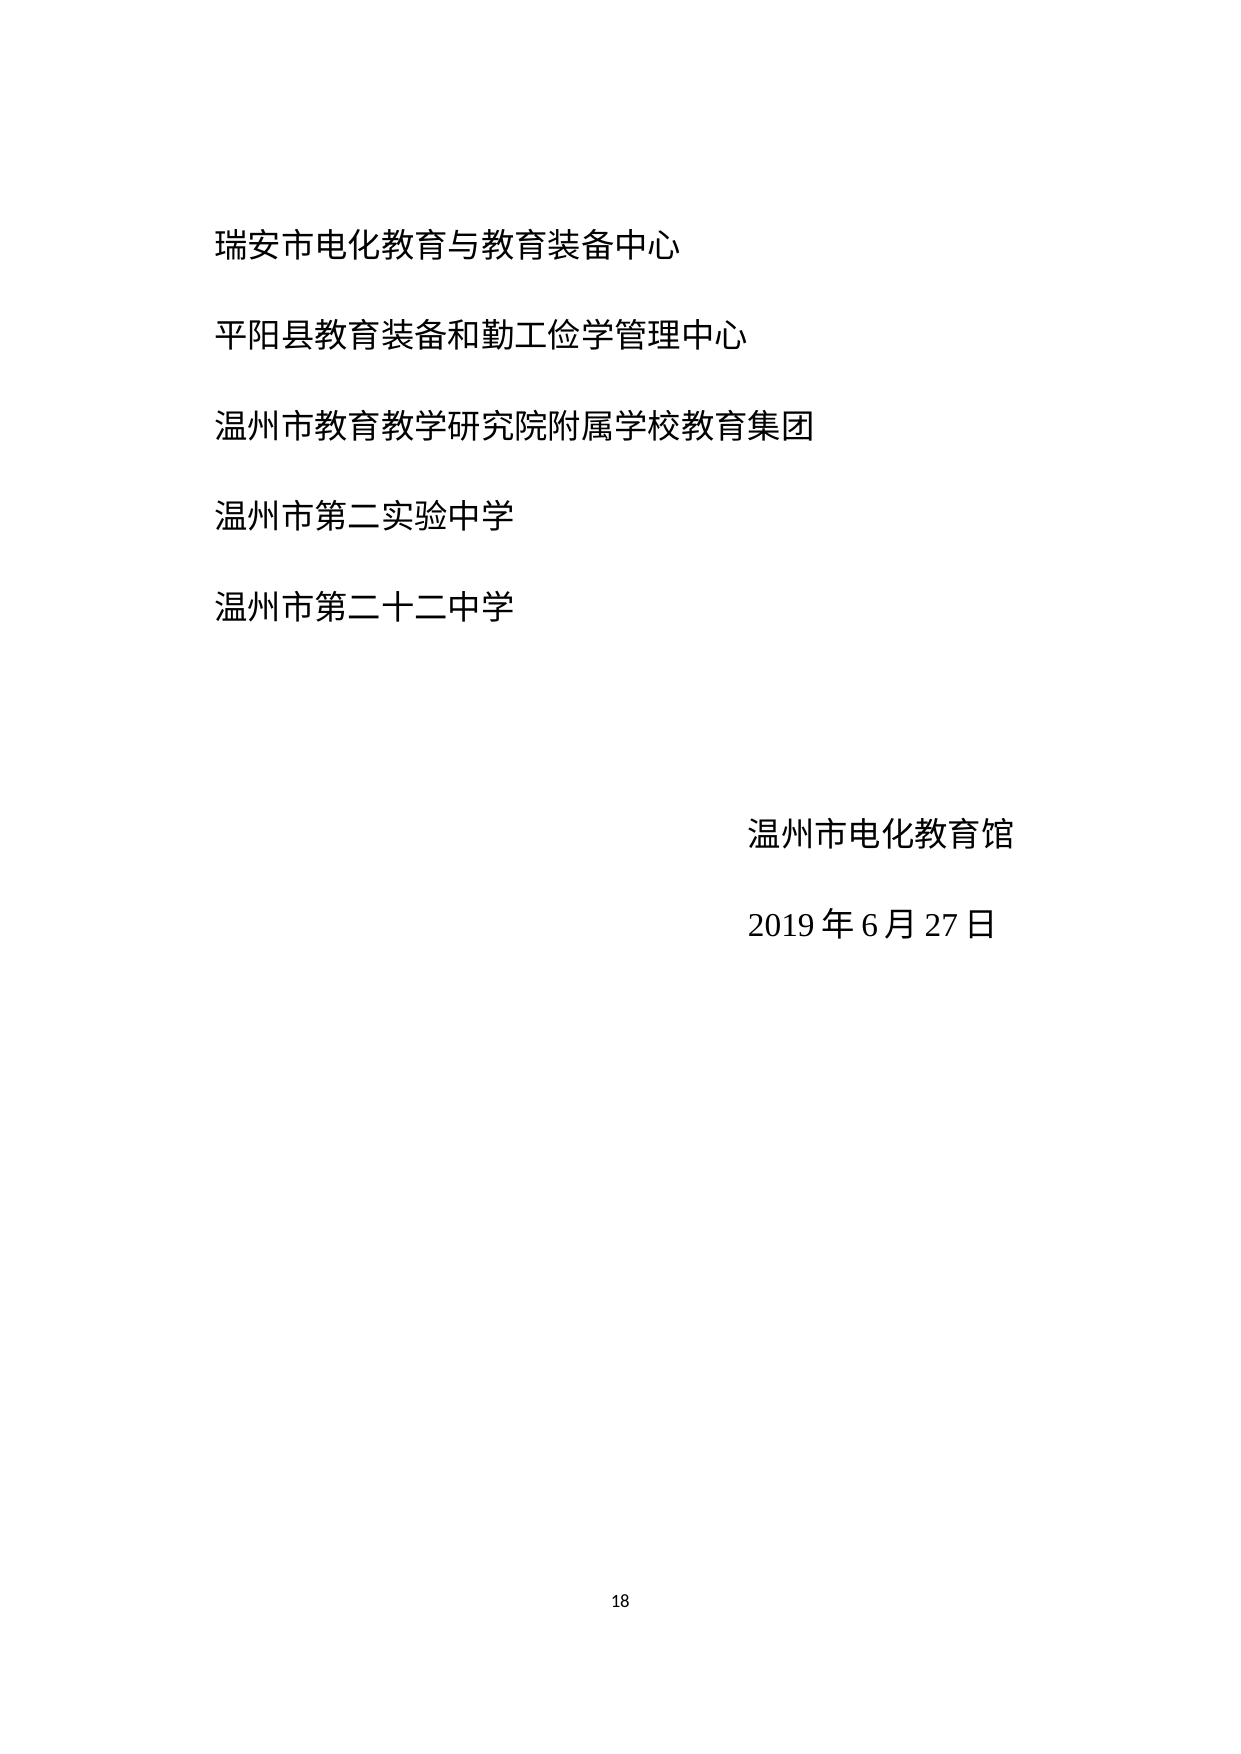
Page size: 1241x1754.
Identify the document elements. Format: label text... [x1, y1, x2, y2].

text 温州市教育教学研究院附属学校教育集团 [148, 378, 1092, 469]
text 温州市第二实验中学 [148, 469, 1092, 560]
text 瑞安市电化教育与教育装备中心 [148, 197, 1092, 288]
text 2019年6月27日 [148, 877, 1092, 968]
text 温州市第二十二中学 [148, 560, 1092, 650]
text 平阳县教育装备和勤工俭学管理中心 [148, 288, 1092, 378]
text 温州市电化教育馆 [148, 786, 1092, 877]
